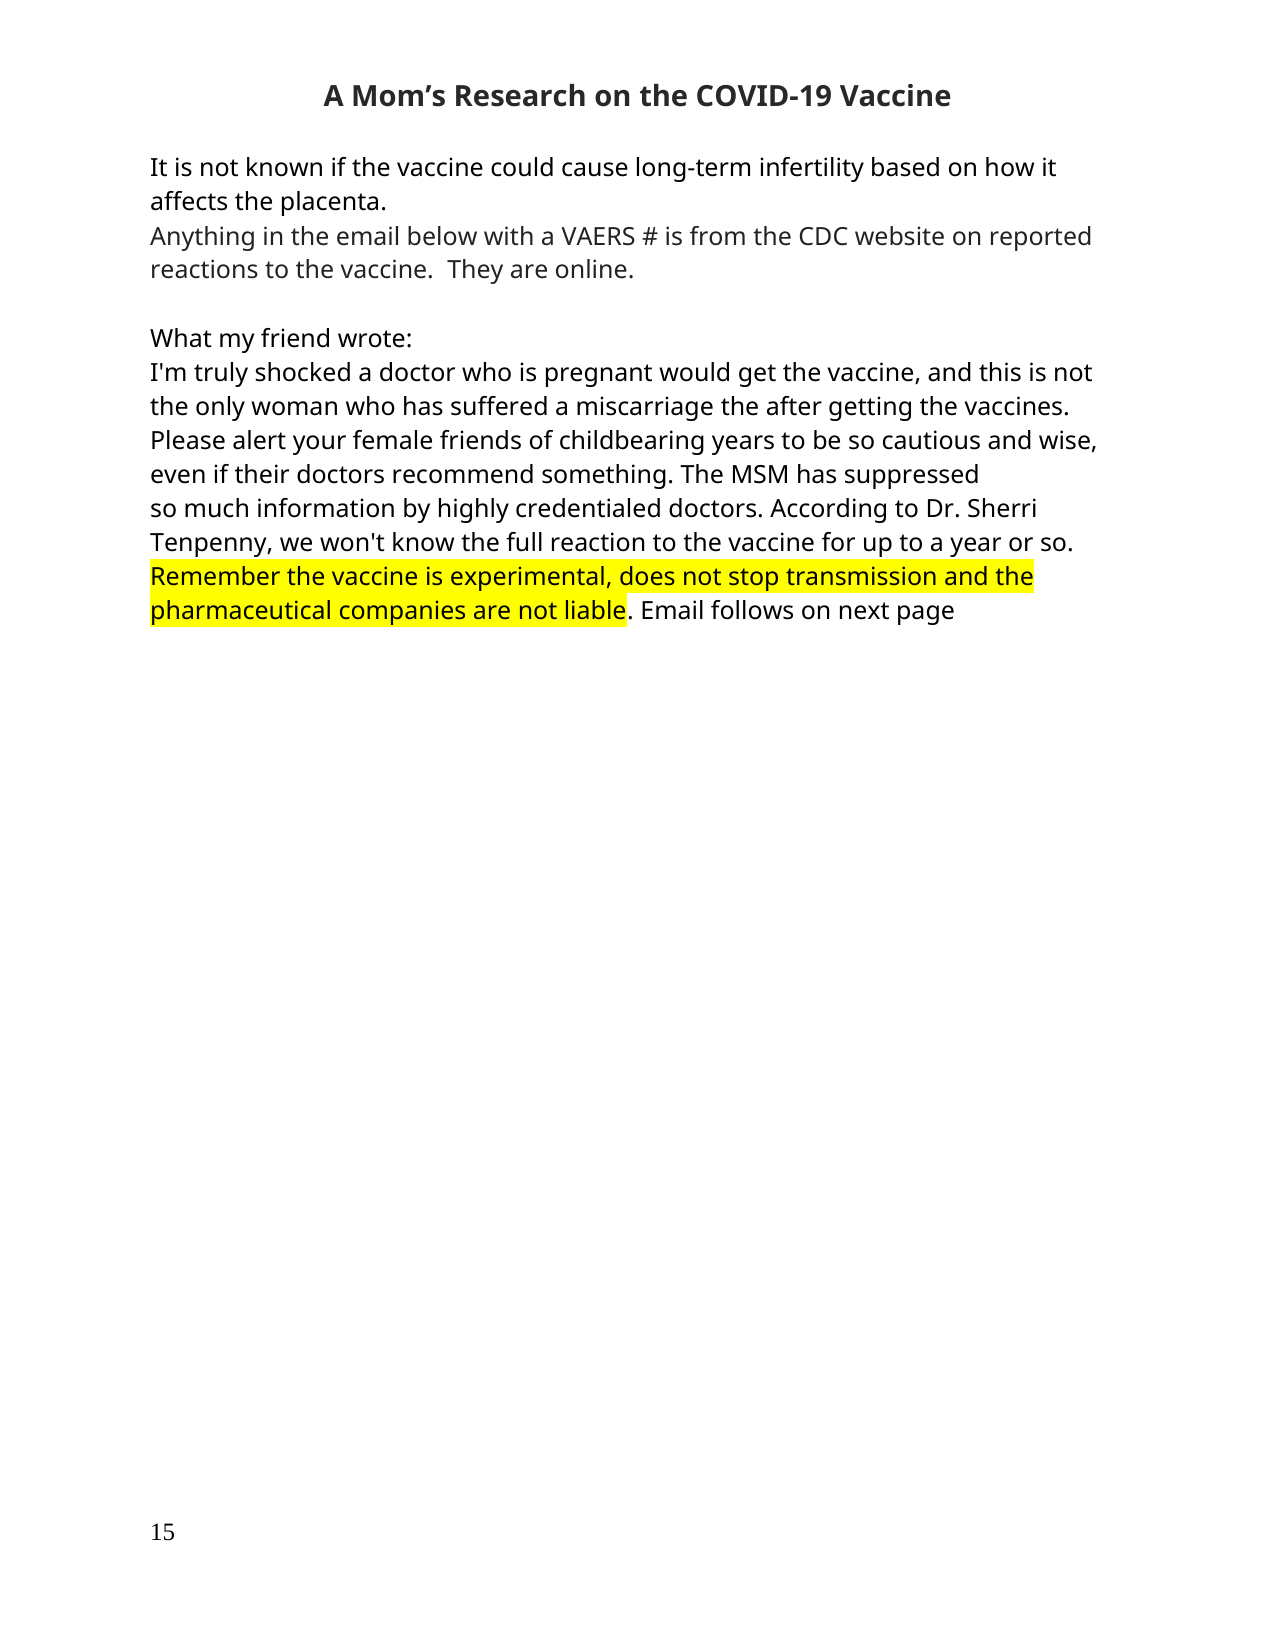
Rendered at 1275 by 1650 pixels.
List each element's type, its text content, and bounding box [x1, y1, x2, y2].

text What my friend wrote: [150, 320, 1125, 354]
text Please alert your female friends of childbearing years to be so cautious and wise, even if their doctors recommend something. The MSM has suppressed [150, 422, 1125, 491]
text Remember the vaccine is experimental, does not stop transmission and the pharmaceutical companies are not liable. Email follows on next page [627, 559, 1125, 627]
text It is not known if the vaccine could cause long-term infertility based on how it affects the placenta. [150, 150, 1125, 218]
text so much information by highly credentialed doctors. According to Dr. Sherri Tenpenny, we won't know the full reaction to the vaccine for up to a year or so. [150, 491, 1125, 559]
text Anything in the email below with a VAERS # is from the CDC website on reported reactions to the vaccine. They are online. [150, 218, 1125, 286]
text I'm truly shocked a doctor who is pregnant would get the vaccine, and this is not the only woman who has suffered a miscarriage the after getting the vaccines. [150, 354, 1125, 422]
